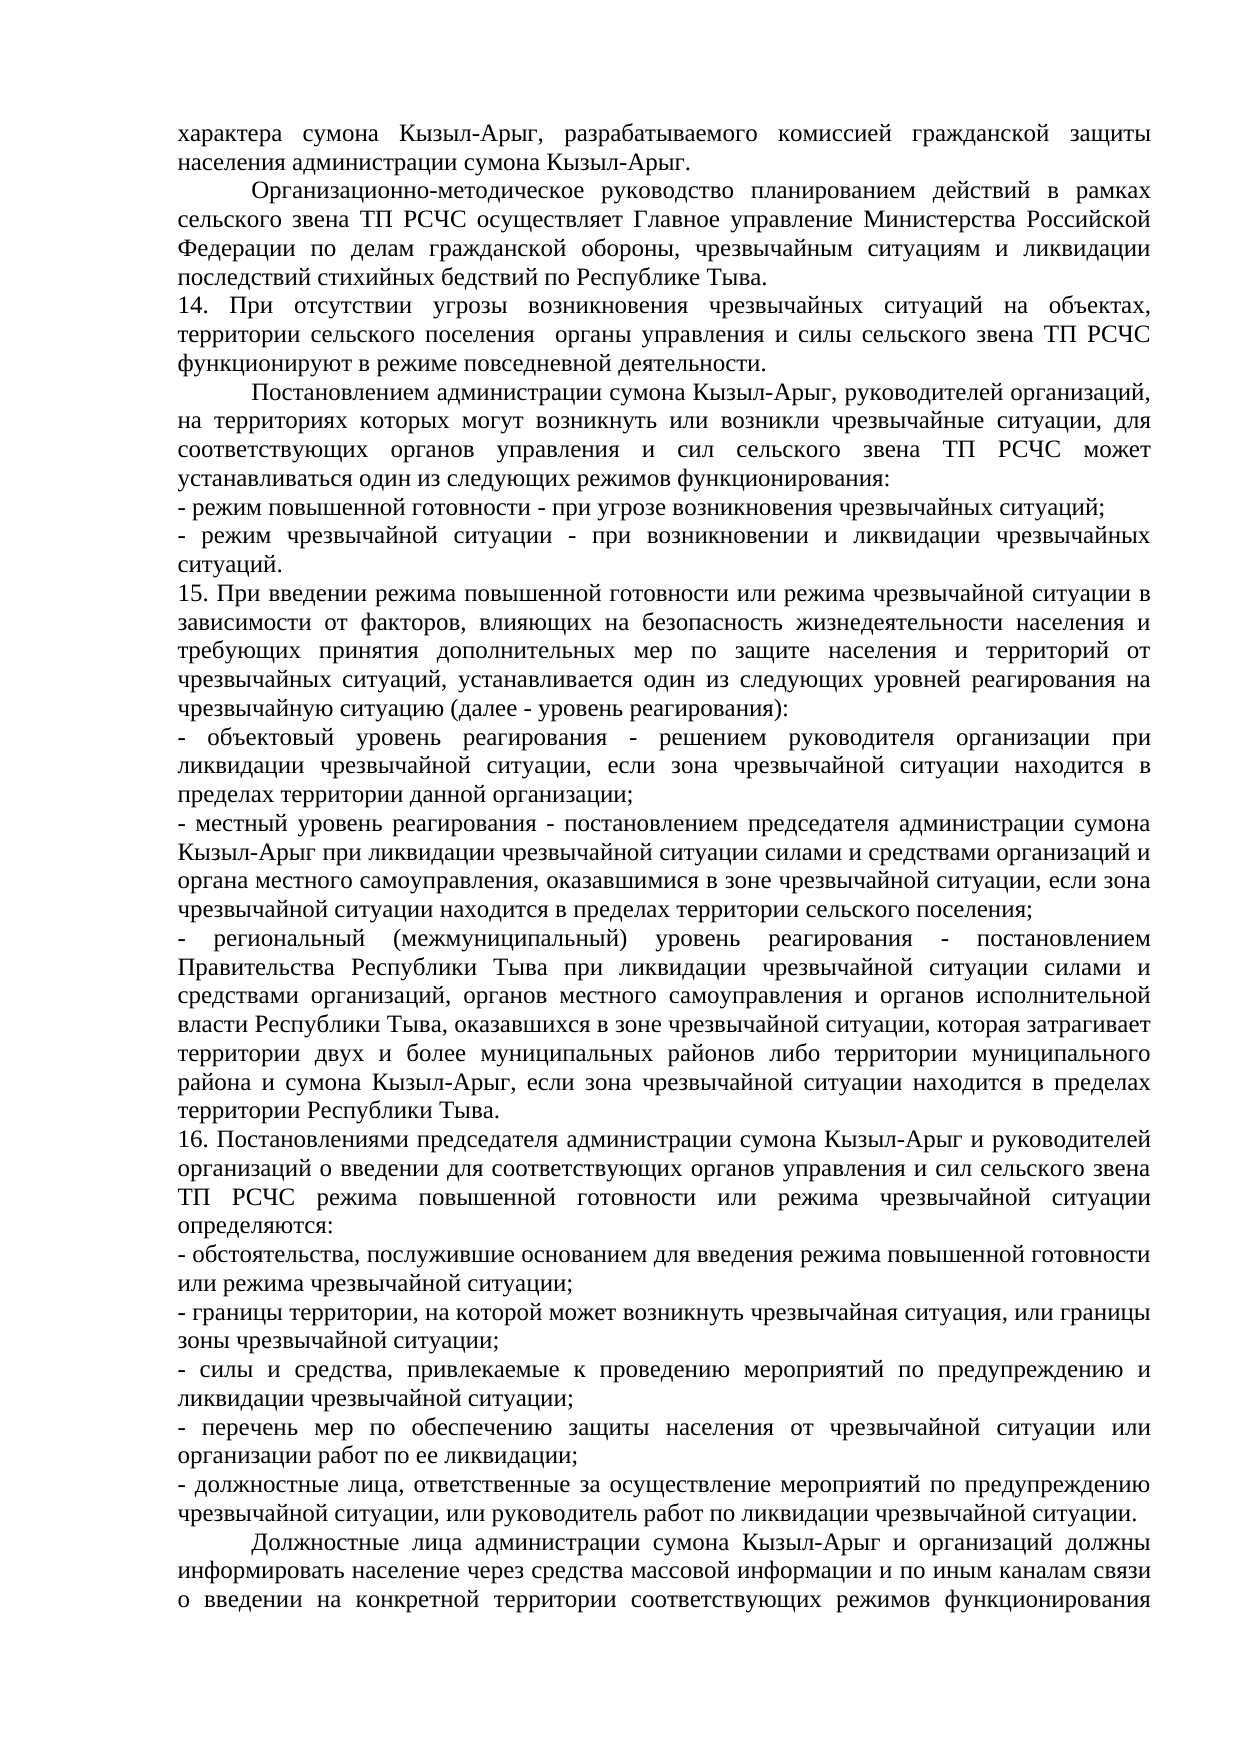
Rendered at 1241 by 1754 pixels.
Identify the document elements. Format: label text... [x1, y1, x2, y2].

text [177, 1527, 1152, 1613]
text - режим чрезвычайной ситуации - при возникновении и ликвидации чрезвычайных ситуаций. [177, 521, 1152, 578]
text - границы территории, на которой может возникнуть чрезвычайная ситуация, или границы зоны чрезвычайной ситуации; [177, 1297, 1152, 1354]
text - региональный (межмуниципальный) уровень реагирования - постановлением Правительства Республики Тыва при ликвидации чрезвычайной ситуации силами и средствами организаций, органов местного самоуправления и органов исполнительной власти Республики Тыва, оказавшихся в зоне чрезвычайной ситуации, которая затрагивает территории двух и более муниципальных районов либо территории муниципального района и сумона Кызыл-Арыг, если зона чрезвычайной ситуации находится в пределах территории Республики Тыва. [177, 923, 1152, 1124]
text - объектовый уровень реагирования - решением руководителя организации при ликвидации чрезвычайной ситуации, если зона чрезвычайной ситуации находится в пределах территории данной организации; [177, 722, 1152, 808]
text - должностные лица, ответственные за осуществление мероприятий по предупреждению чрезвычайной ситуации, или руководитель работ по ликвидации чрезвычайной ситуации. [177, 1469, 1152, 1527]
text - обстоятельства, послужившие основанием для введения режима повышенной готовности или режима чрезвычайной ситуации; [177, 1239, 1152, 1297]
text - местный уровень реагирования - постановлением председателя администрации сумона Кызыл-Арыг при ликвидации чрезвычайной ситуации силами и средствами организаций и органа местного самоуправления, оказавшимися в зоне чрезвычайной ситуации, если зона чрезвычайной ситуации находится в пределах территории сельского поселения; [177, 808, 1152, 923]
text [177, 118, 1152, 176]
text - перечень мер по обеспечению защиты населения от чрезвычайной ситуации или организации работ по ее ликвидации; [177, 1412, 1152, 1469]
text - силы и средства, привлекаемые к проведению мероприятий по предупреждению и ликвидации чрезвычайной ситуации; [177, 1354, 1152, 1412]
text - режим повышенной готовности - при угрозе возникновения чрезвычайных ситуаций; [177, 492, 1152, 521]
text 16. Постановлениями председателя администрации сумона Кызыл-Арыг и руководителей организаций о введении для соответствующих органов управления и сил сельского звена ТП РСЧС режима повышенной готовности или режима чрезвычайной ситуации определяются: [177, 1124, 1152, 1239]
text 14. При отсутствии угрозы возникновения чрезвычайных ситуаций на объектах, территории сельского поселения органы управления и силы сельского звена ТП РСЧС функционируют в режиме повседневной деятельности. [177, 291, 1152, 377]
text Организационно-методическое руководство планированием действий в рамках сельского звена ТП РСЧС осуществляет Главное управление Министерства Российской Федерации по делам гражданской обороны, чрезвычайным ситуациям и ликвидации последствий стихийных бедствий по Республике Тыва. [177, 176, 1152, 291]
text Постановлением администрации сумона Кызыл-Арыг, руководителей организаций, на территориях которых могут возникнуть или возникли чрезвычайные ситуации, для соответствующих органов управления и сил сельского звена ТП РСЧС может устанавливаться один из следующих режимов функционирования: [177, 377, 1152, 492]
text 15. При введении режима повышенной готовности или режима чрезвычайной ситуации в зависимости от факторов, влияющих на безопасность жизнедеятельности населения и требующих принятия дополнительных мер по защите населения и территорий от чрезвычайных ситуаций, устанавливается один из следующих уровней реагирования на чрезвычайную ситуацию (далее - уровень реагирования): [177, 578, 1152, 722]
